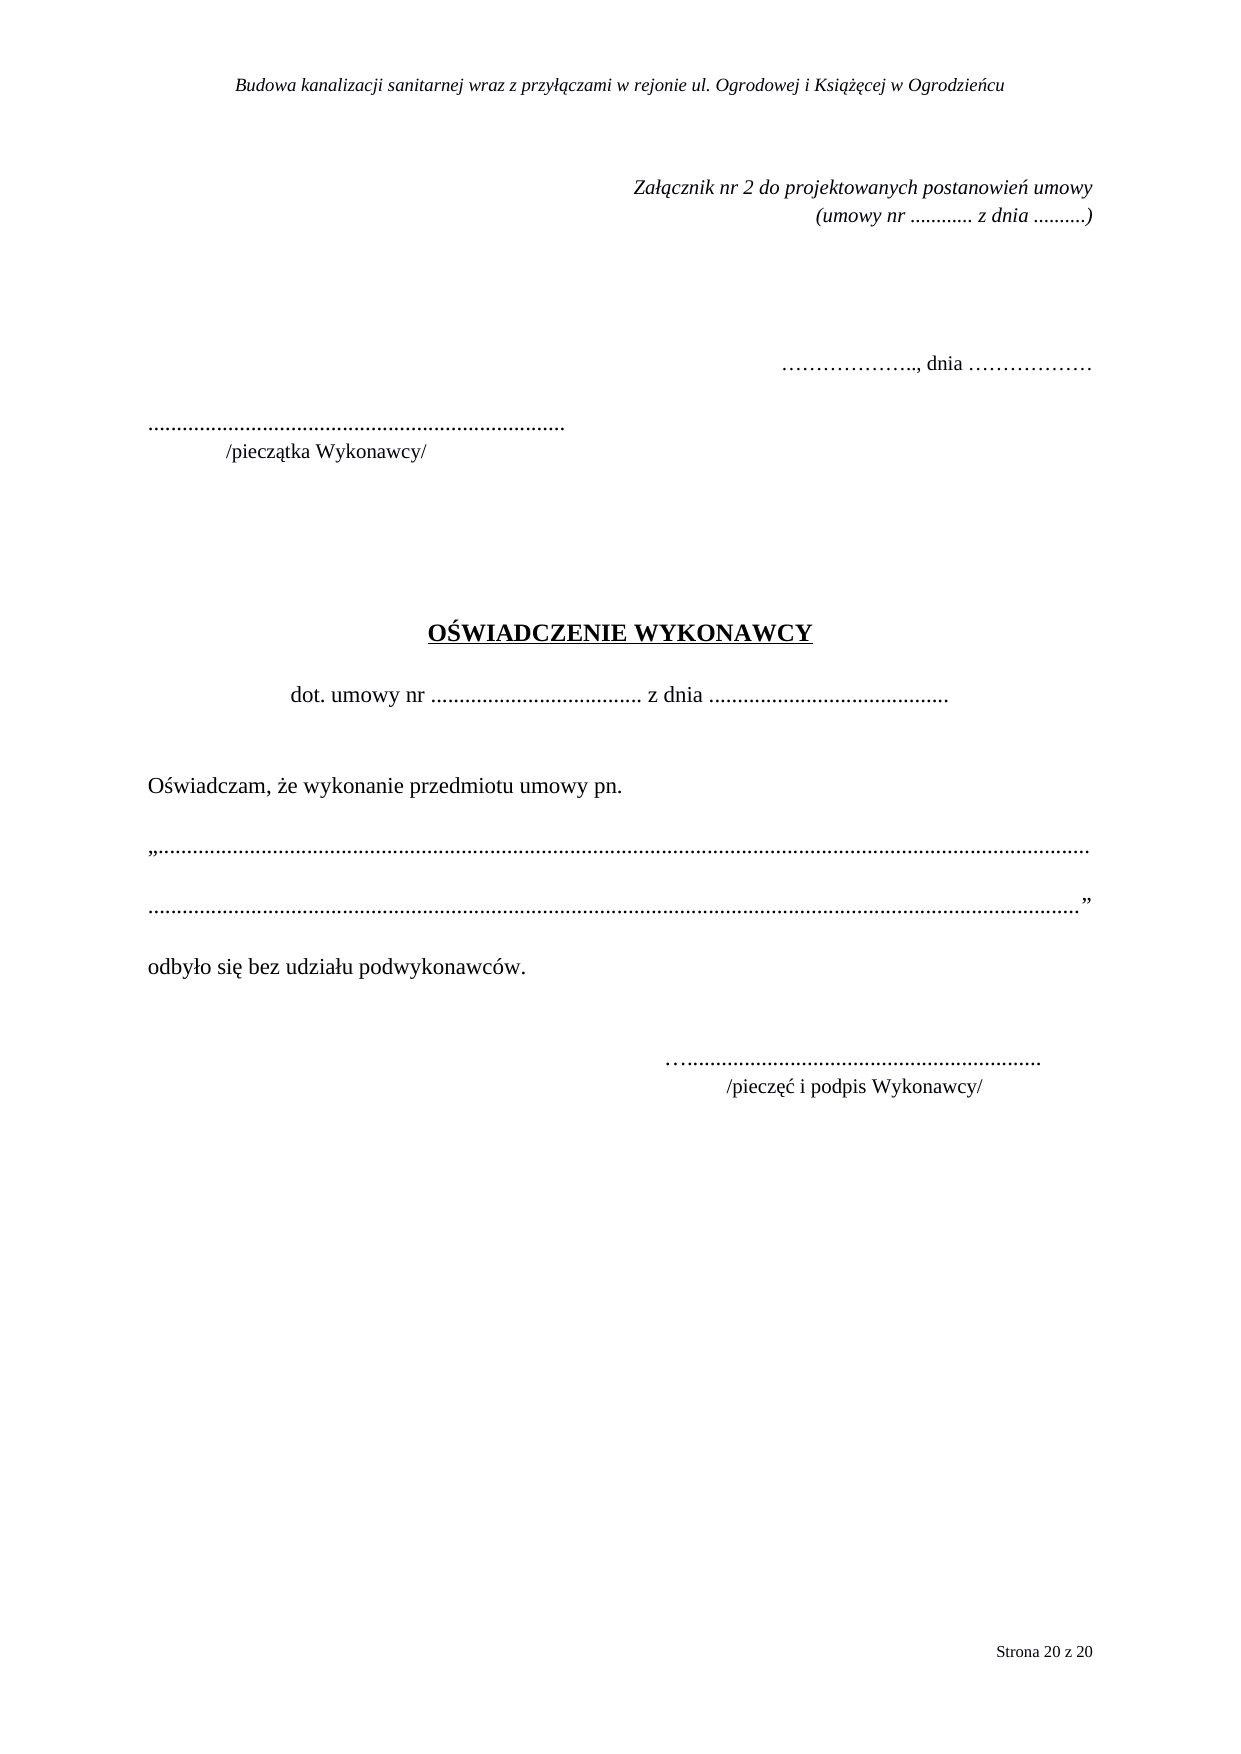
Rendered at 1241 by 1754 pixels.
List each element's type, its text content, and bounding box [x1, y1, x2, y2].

text (umowy nr ............ z dnia ..........) [148, 203, 1093, 227]
text „................................................................................................................................................................... [148, 832, 1093, 858]
text /pieczęć i podpis Wykonawcy/ [148, 1074, 1093, 1098]
text ......................................................................... [148, 409, 1093, 435]
text Załącznik nr 2 do projektowanych postanowień umowy [148, 175, 1093, 199]
text ...................................................................................................................................................................” odbyło się bez udziału podwykonawców. [148, 893, 1093, 979]
text Oświadczam, że wykonanie przedmiotu umowy pn. [148, 772, 1093, 798]
text dot. umowy nr ..................................... z dnia .......................................... [148, 681, 1093, 707]
subtitle OŚWIADCZENIE WYKONAWCY [148, 618, 1093, 647]
text ……………….., dnia ……………… [148, 351, 1093, 375]
text /pieczątka Wykonawcy/ [148, 439, 1093, 463]
text ….............................................................. [664, 1044, 1093, 1070]
